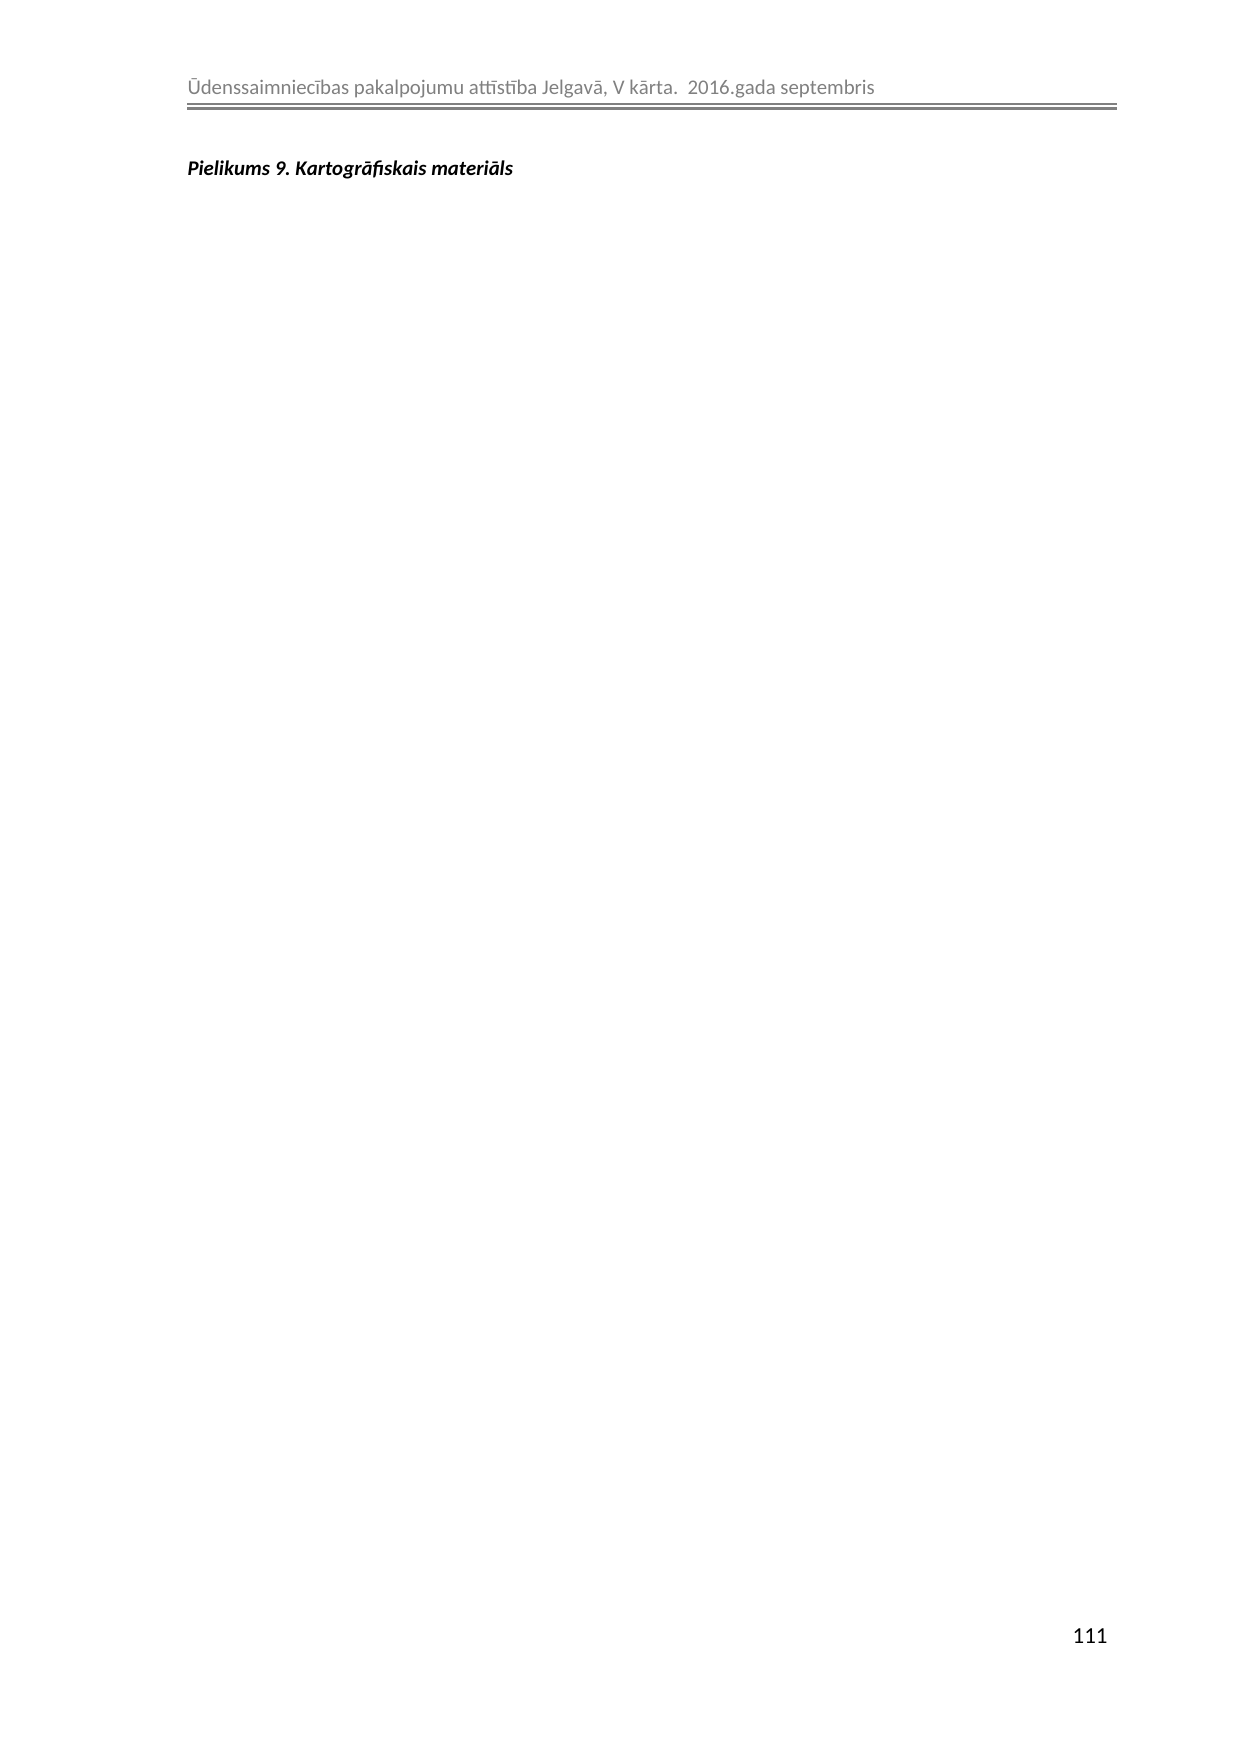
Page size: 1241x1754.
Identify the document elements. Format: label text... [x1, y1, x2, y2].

text Pielikums 9. Kartogrāfiskais materiāls [187, 155, 1107, 180]
